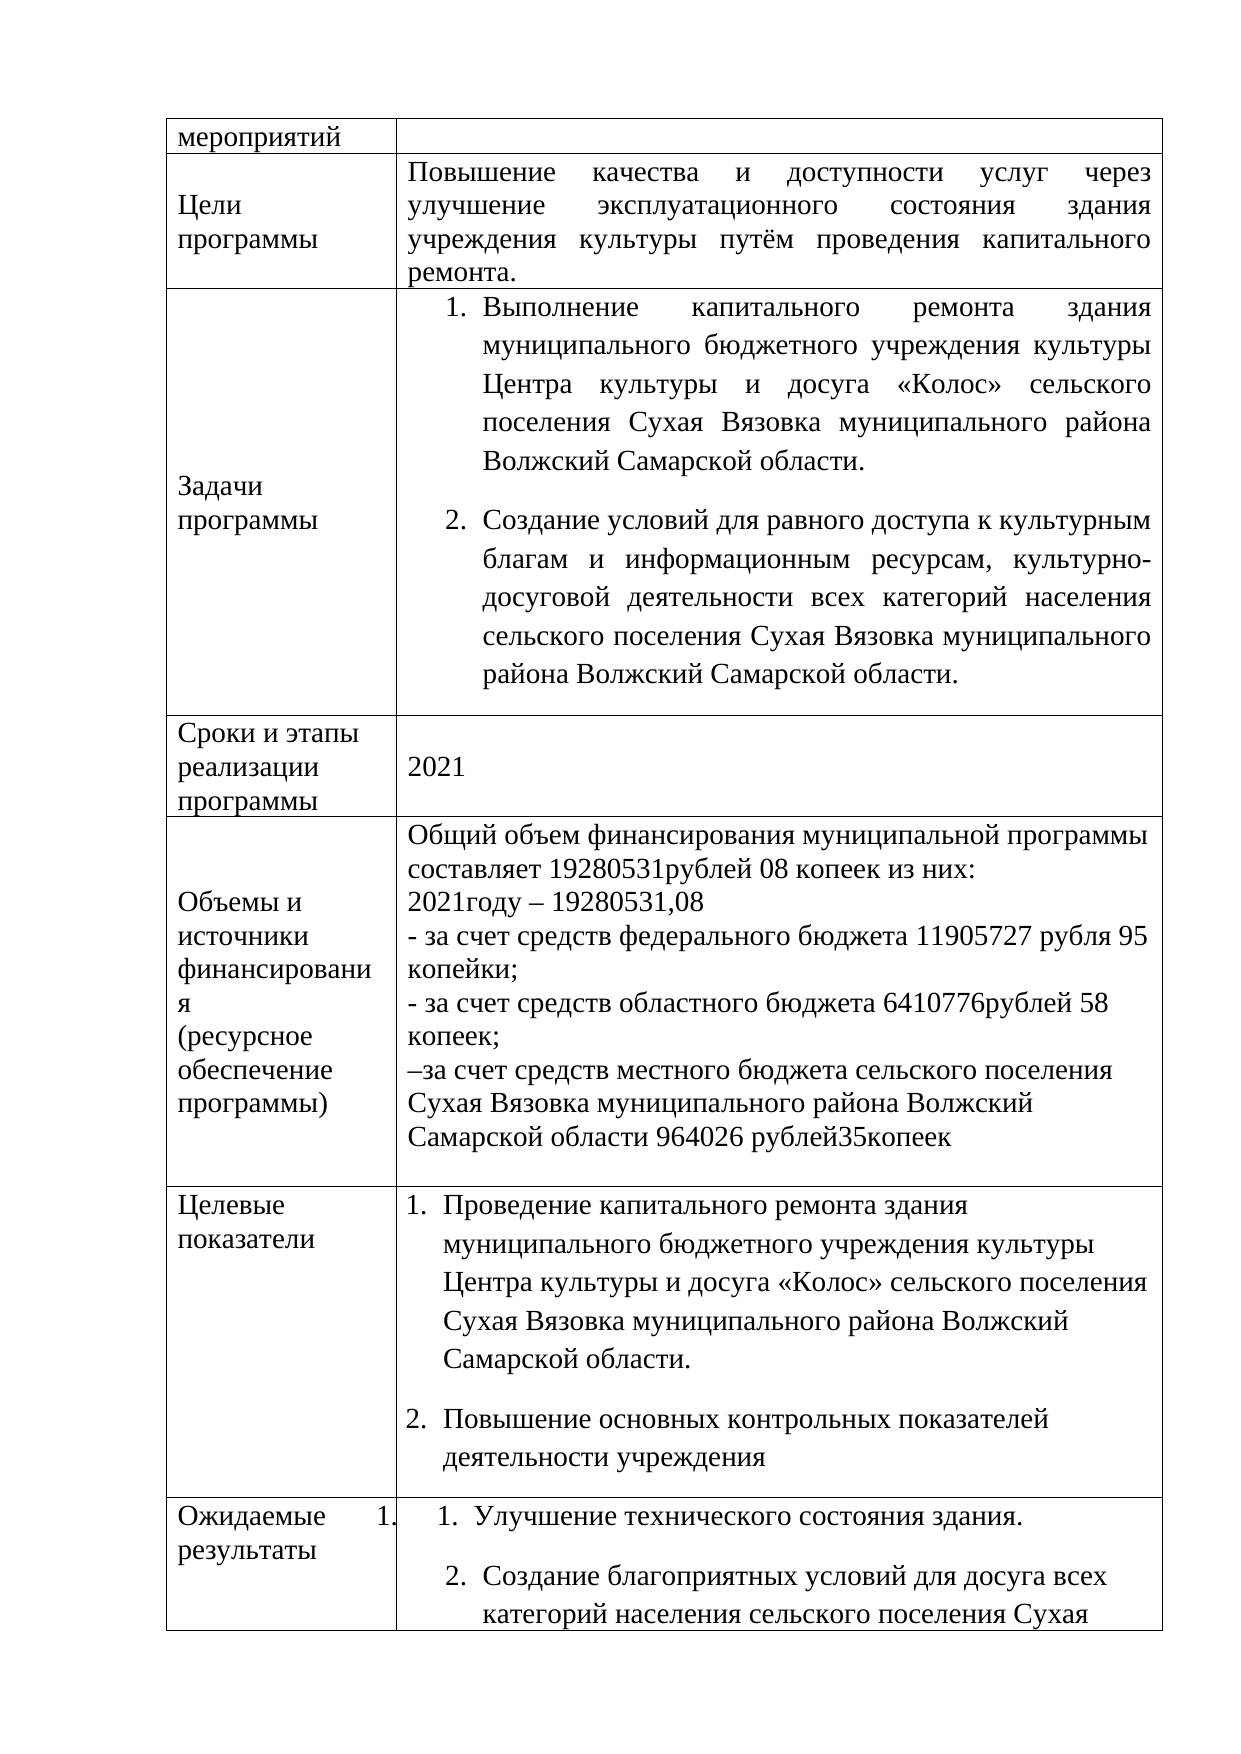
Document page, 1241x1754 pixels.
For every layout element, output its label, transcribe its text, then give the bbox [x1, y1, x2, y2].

table_cell Выполнение капитального ремонта здания муниципального бюджетного учреждения культуры Центра культуры и досуга «Колос» сельского поселения Сухая Вязовка муниципального района Волжский Самарской области. Создание условий для равного доступа к культурным благам и информационным ресурсам, культурно-досуговой деятельности всех категорий населения сельского поселения Сухая Вязовка муниципального района Волжский Самарской области. [397, 289, 1162, 714]
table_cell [167, 1498, 396, 1630]
table_cell Сроки и этапы реализации программы [167, 716, 396, 816]
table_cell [397, 1498, 1162, 1630]
table_cell Объемы и источники финансирования (ресурсное обеспечение программы) [167, 817, 396, 1186]
table_cell Задачи программы [167, 289, 396, 714]
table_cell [167, 119, 396, 153]
table_cell Общий объем финансирования муниципальной программы составляет 19280531рублей 08 копеек из них: 2021году – 19280531,08 - за счет средств федерального бюджета 11905727 рубля 95 копейки; - за счет средств областного бюджета 6410776рублей 58 копеек; –за счет средств местного бюджета сельского поселения Сухая Вязовка муниципального района Волжский Самарской области 964026 рублей35копеек [397, 817, 1162, 1186]
table_cell Повышение качества и доступности услуг через улучшение эксплуатационного состояния здания учреждения культуры путём проведения капитального ремонта. [517, 154, 1162, 288]
table_cell Проведение капитального ремонта здания муниципального бюджетного учреждения культуры Центра культуры и досуга «Колос» сельского поселения Сухая Вязовка муниципального района Волжский Самарской области. Повышение основных контрольных показателей деятельности учреждения [397, 1187, 1162, 1497]
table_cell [397, 119, 1162, 153]
table_cell Цели программы [167, 154, 396, 288]
table_cell Целевые показатели [167, 1187, 396, 1497]
table_cell 2021 [397, 716, 1162, 816]
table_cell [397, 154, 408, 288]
